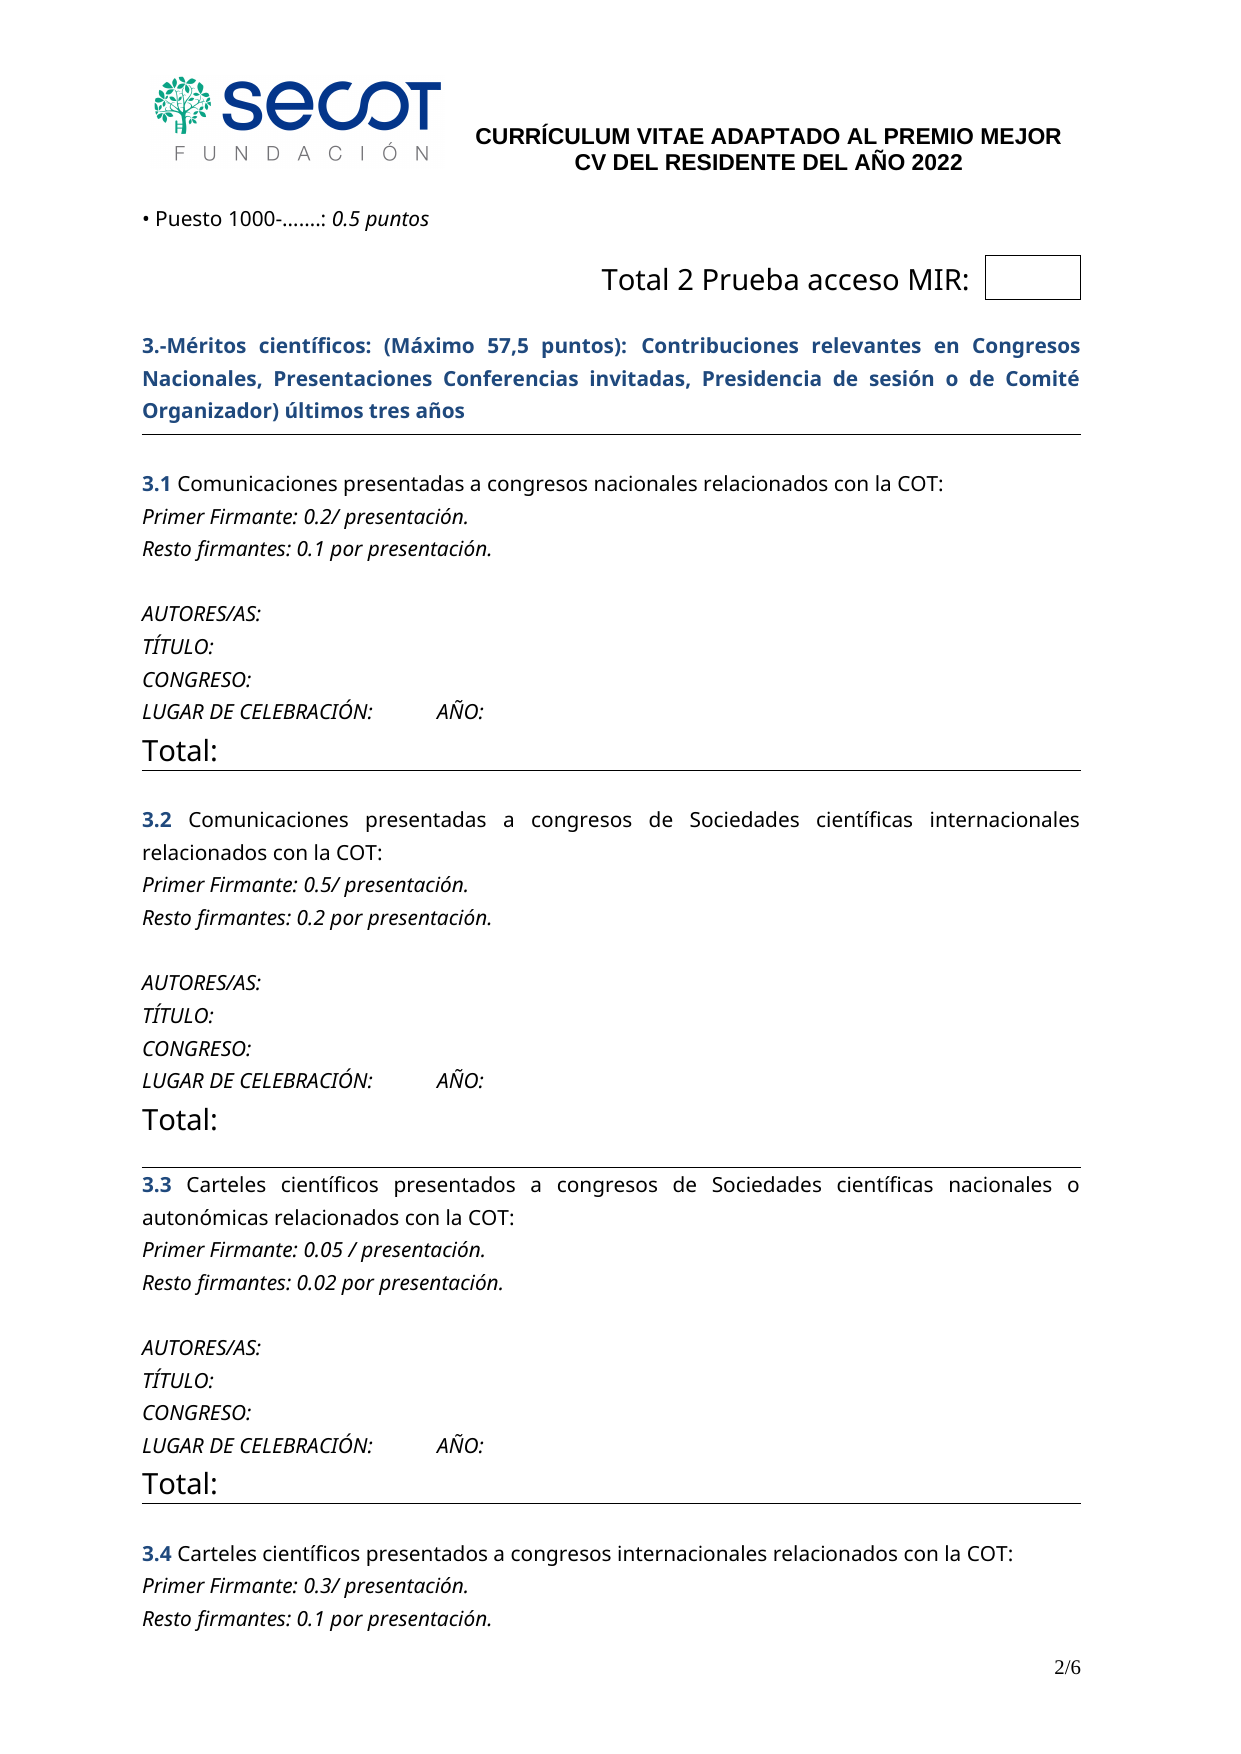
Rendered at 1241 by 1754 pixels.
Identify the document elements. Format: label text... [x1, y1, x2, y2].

text TÍTULO: [142, 998, 1081, 1029]
text • Puesto 1000-…….: 0.5 puntos [142, 200, 1081, 234]
text 3.2 Comunicaciones presentadas a congresos de Sociedades científicas internacionales relacionados con la COT: [142, 802, 1081, 866]
text Resto firmantes: 0.2 por presentación. [142, 900, 1081, 932]
text CONGRESO: [142, 662, 1081, 693]
text TÍTULO: [142, 629, 1081, 661]
text Primer Firmante: 0.2/ presentación. [142, 499, 1081, 530]
text Resto firmantes: 0.1 por presentación. [142, 1601, 1081, 1633]
text 3.4 Carteles científicos presentados a congresos internacionales relacionados con la COT: [142, 1536, 1081, 1567]
text Total: [142, 1463, 1081, 1503]
text CONGRESO: [142, 1031, 1081, 1062]
text TÍTULO: [142, 1363, 1081, 1394]
text Primer Firmante: 0.05 / presentación. [142, 1232, 1081, 1264]
text Total: [142, 1099, 1081, 1138]
text Total: [142, 730, 1081, 770]
text AUTORES/AS: [142, 965, 1081, 997]
text Primer Firmante: 0.5/ presentación. [142, 867, 1081, 899]
text LUGAR DE CELEBRACIÓN: AÑO: [142, 1063, 1081, 1095]
text CONGRESO: [142, 1395, 1081, 1427]
text AUTORES/AS: [142, 596, 1081, 628]
text 3.-Méritos científicos: (Máximo 57,5 puntos): Contribuciones relevantes en Congresos Nacionales, Presentaciones Conferencias invitadas, Presidencia de sesión o de Comité Organizador) últimos tres años [142, 331, 1081, 425]
text 3.1 Comunicaciones presentadas a congresos nacionales relacionados con la COT: [142, 466, 1081, 498]
text Primer Firmante: 0.3/ presentación. [142, 1568, 1081, 1600]
text 3.3 Carteles científicos presentados a congresos de Sociedades científicas nacionales o autonómicas relacionados con la COT: [142, 1168, 1081, 1231]
text Resto firmantes: 0.1 por presentación. [142, 531, 1081, 563]
text AUTORES/AS: [142, 1330, 1081, 1362]
text LUGAR DE CELEBRACIÓN: AÑO: [142, 694, 1081, 726]
text Total 2 Prueba acceso MIR: [142, 251, 1081, 302]
picture [149, 75, 445, 169]
text LUGAR DE CELEBRACIÓN: AÑO: [142, 1428, 1081, 1459]
text Resto firmantes: 0.02 por presentación. [142, 1265, 1081, 1296]
